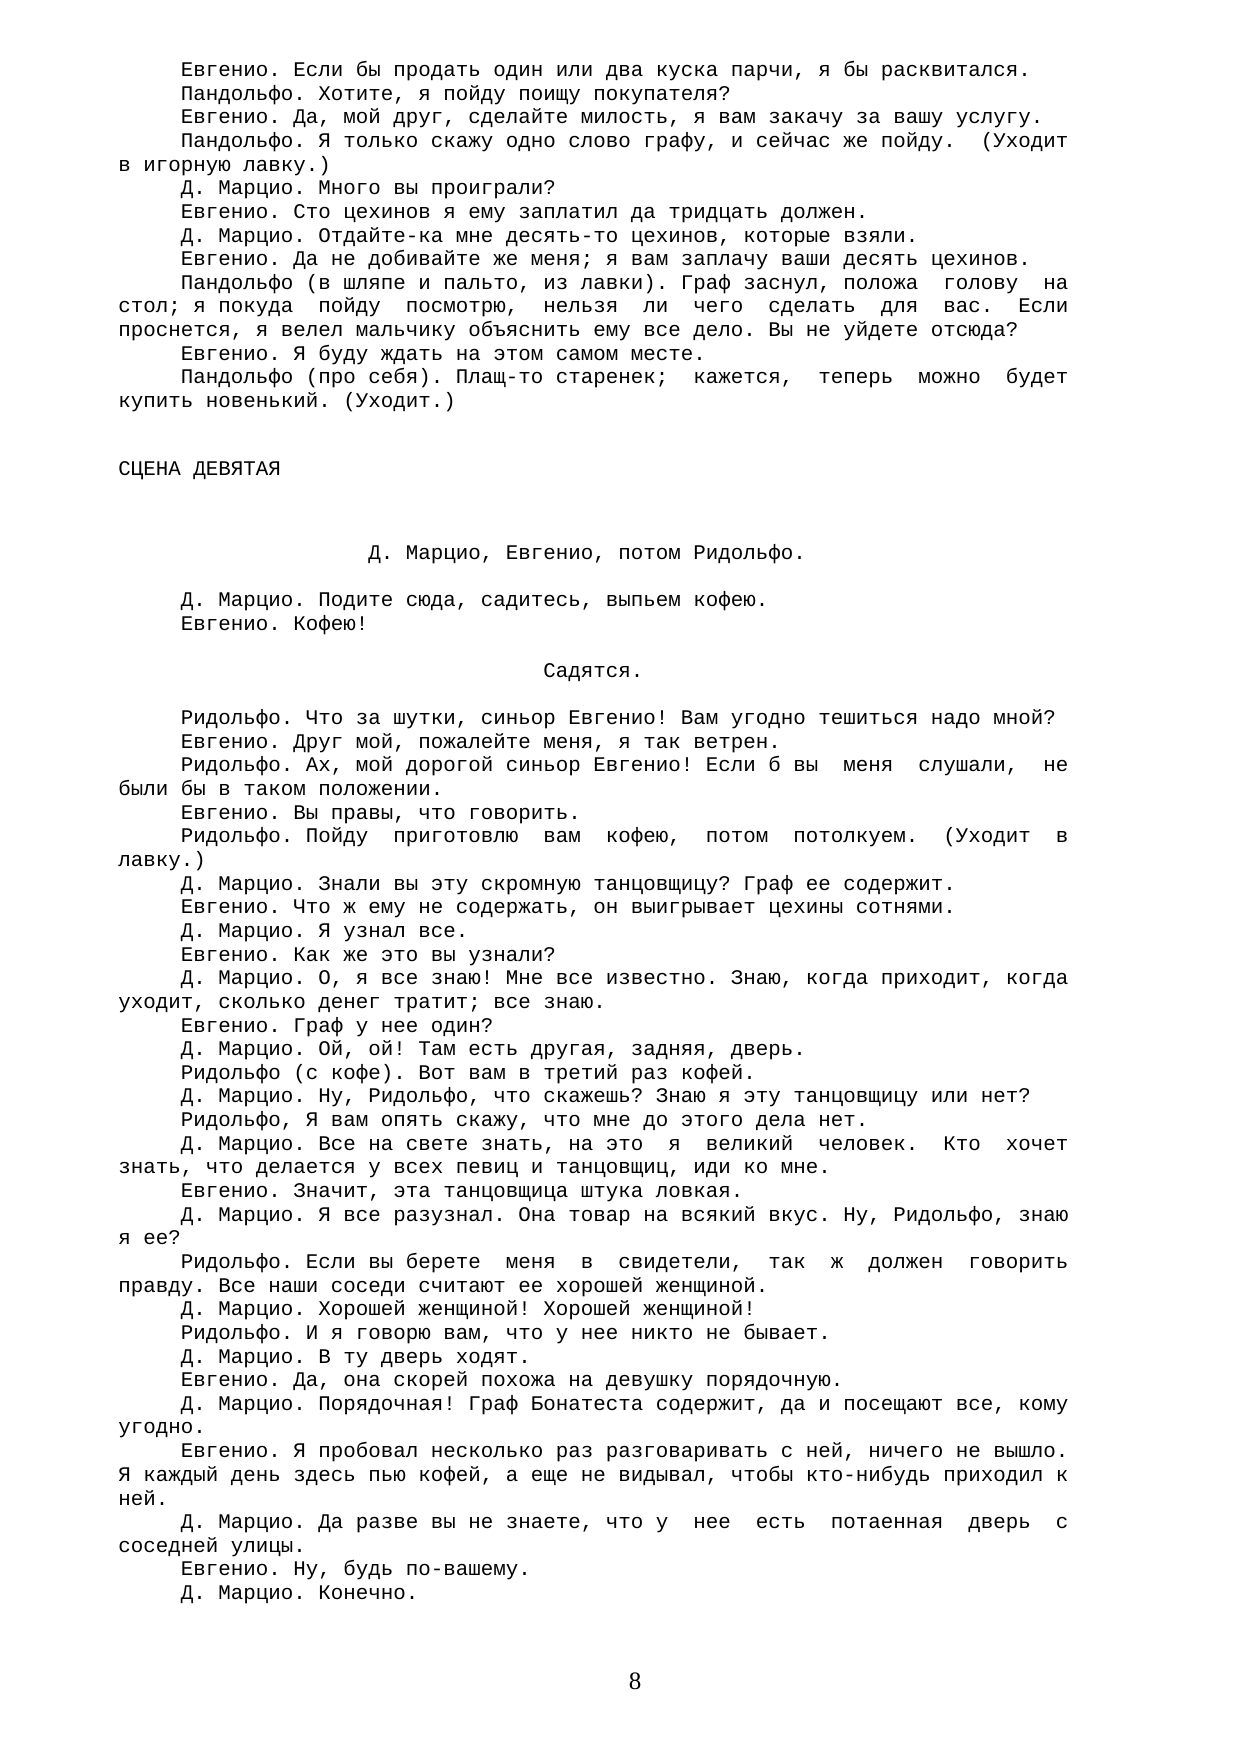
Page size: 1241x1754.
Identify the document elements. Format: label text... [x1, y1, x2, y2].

text Д. Марцио. Все на свете знать, на это я великий человек. Кто хочет [118, 1133, 1152, 1156]
text стол; я покуда пойду посмотрю, нельзя ли чего сделать для вас. Если [118, 296, 1152, 319]
text правду. Все наши соседи считают ее хорошей женщиной. [118, 1275, 1152, 1298]
text Ридольфо, Я вам опять скажу, что мне до этого дела нет. [118, 1109, 1152, 1133]
text уходит, сколько денег тратит; все знаю. [118, 991, 1152, 1014]
text Пандольфо (в шляпе и пальто, из лавки). Граф заснул, положа голову на [118, 272, 1152, 296]
text Д. Марцио. Знали вы эту скромную танцовщицу? Граф ее содержит. [118, 873, 1152, 896]
text Д. Марцио. Хорошей женщиной! Хорошей женщиной! [118, 1298, 1152, 1322]
text Евгенио. Если бы продать один или два куска парчи, я бы расквитался. [118, 59, 1152, 83]
text Д. Марцио, Евгенио, потом Ридольфо. [118, 542, 1152, 565]
text Евгенио. Что ж ему не содержать, он выигрывает цехины сотнями. [118, 896, 1152, 920]
text Евгенио. Кофею! [118, 613, 1152, 636]
text Д. Марцио. О, я все знаю! Мне все известно. Знаю, когда приходит, когда [118, 967, 1152, 991]
text Пандольфо. Я только скажу одно слово графу, и сейчас же пойду. (Уходит [118, 130, 1152, 154]
text Садятся. [118, 660, 1152, 683]
text Евгенио. Да не добивайте же меня; я вам заплачу ваши десять цехинов. [118, 248, 1152, 272]
text Д. Марцио. В ту дверь ходят. [118, 1346, 1152, 1369]
text Я каждый день здесь пью кофей, а еще не видывал, чтобы кто-нибудь приходил к [118, 1464, 1152, 1487]
text Евгенио. Да, она скорей похожа на девушку порядочную. [118, 1369, 1152, 1393]
text Ридольфо. И я говорю вам, что у нее никто не бывает. [118, 1322, 1152, 1346]
text Ридольфо. Пойду приготовлю вам кофею, потом потолкуем. (Уходит в [118, 825, 1152, 849]
text Пандольфо. Хотите, я пойду поищу покупателя? [118, 83, 1152, 106]
text Евгенио. Значит, эта танцовщица штука ловкая. [118, 1180, 1152, 1204]
text Евгенио. Граф у нее один? [118, 1014, 1152, 1038]
text лавку.) [118, 849, 1152, 873]
text Д. Марцио. Ну, Ридольфо, что скажешь? Знаю я эту танцовщицу или нет? [118, 1086, 1152, 1109]
text Д. Марцио. Ой, ой! Там есть другая, задняя, дверь. [118, 1038, 1152, 1062]
text Д. Марцио. Подите сюда, садитесь, выпьем кофею. [118, 589, 1152, 613]
text Евгенио. Я пробовал несколько раз разговаривать с ней, ничего не вышло. [118, 1440, 1152, 1464]
text угодно. [118, 1417, 1152, 1440]
text Ридольфо. Что за шутки, синьор Евгенио! Вам угодно тешиться надо мной? [118, 707, 1152, 731]
text Ридольфо. Ах, мой дорогой синьор Евгенио! Если б вы меня слушали, не [118, 754, 1152, 778]
text Д. Марцио. Конечно. [118, 1582, 1152, 1606]
text Евгенио. Сто цехинов я ему заплатил да тридцать должен. [118, 201, 1152, 224]
text я ее? [118, 1227, 1152, 1251]
text ней. [118, 1487, 1152, 1511]
text Евгенио. Вы правы, что говорить. [118, 802, 1152, 825]
text Евгенио. Друг мой, пожалейте меня, я так ветрен. [118, 731, 1152, 754]
text Евгенио. Да, мой друг, сделайте милость, я вам закачу за вашу услугу. [118, 106, 1152, 130]
text знать, что делается у всех певиц и танцовщиц, иди ко мне. [118, 1156, 1152, 1180]
text проснется, я велел мальчику объяснить ему все дело. Вы не уйдете отсюда? [118, 319, 1152, 343]
text Пандольфо (про себя). Плащ-то старенек; кажется, теперь можно будет [118, 366, 1152, 390]
text Ридольфо. Если вы берете меня в свидетели, так ж должен говорить [118, 1251, 1152, 1275]
text Д. Марцио. Отдайте-ка мне десять-то цехинов, которые взяли. [118, 224, 1152, 248]
text Д. Марцио. Я узнал все. [118, 920, 1152, 944]
text Д. Марцио. Много вы проиграли? [118, 177, 1152, 201]
text Д. Марцио. Я все разузнал. Она товар на всякий вкус. Ну, Ридольфо, знаю [118, 1204, 1152, 1227]
text Д. Марцио. Порядочная! Граф Бонатеста содержит, да и посещают все, кому [118, 1393, 1152, 1417]
text в игорную лавку.) [118, 154, 1152, 177]
text Д. Марцио. Да разве вы не знаете, что у нее есть потаенная дверь с [118, 1511, 1152, 1535]
text Евгенио. Я буду ждать на этом самом месте. [118, 343, 1152, 366]
text купить новенький. (Уходит.) [118, 390, 1152, 414]
text СЦЕНА ДЕВЯТАЯ [118, 458, 1152, 482]
text Евгенио. Ну, будь по-вашему. [118, 1558, 1152, 1582]
text соседней улицы. [118, 1535, 1152, 1558]
text Ридольфо (с кофе). Вот вам в третий раз кофей. [118, 1062, 1152, 1086]
text Евгенио. Как же это вы узнали? [118, 944, 1152, 967]
text были бы в таком положении. [118, 778, 1152, 802]
